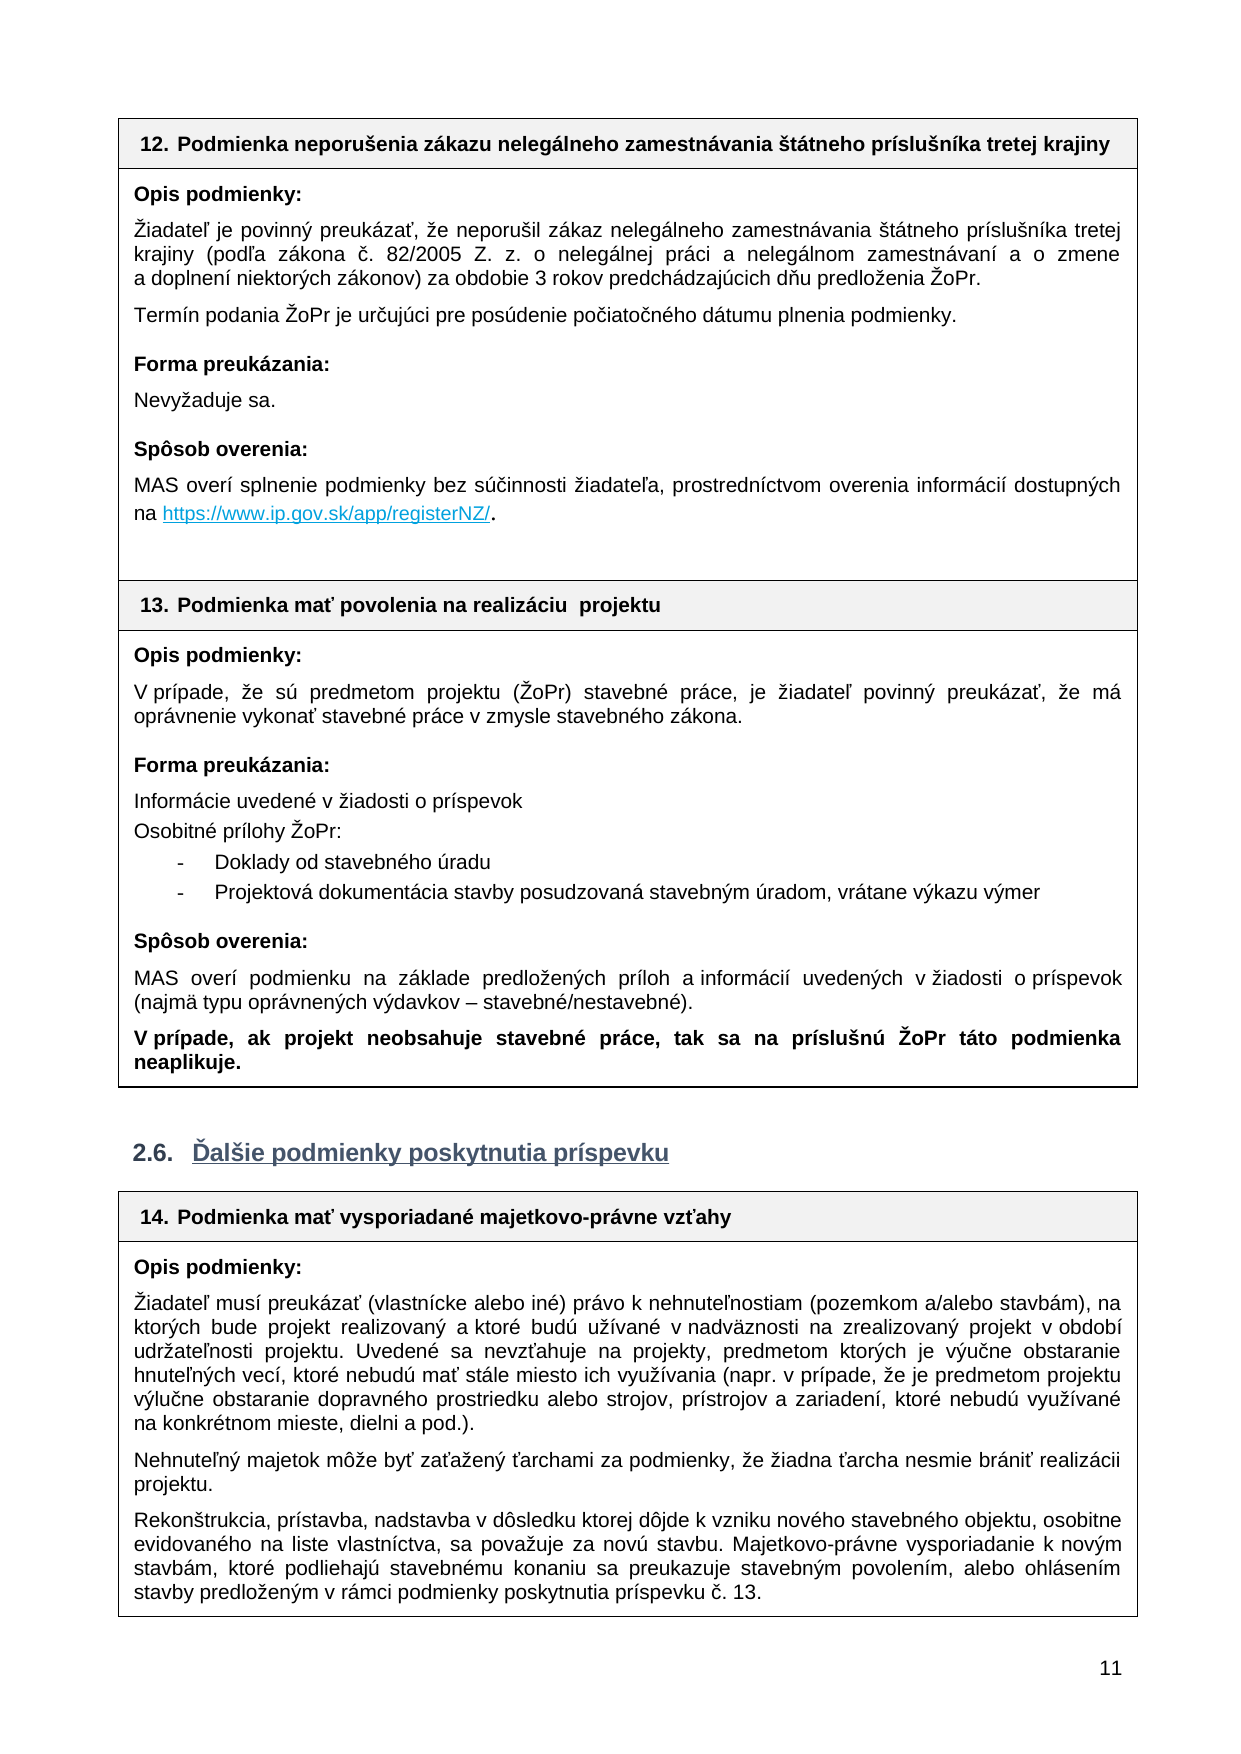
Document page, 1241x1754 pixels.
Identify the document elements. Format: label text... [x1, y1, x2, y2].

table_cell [119, 1242, 1137, 1616]
table_header Podmienka mať vysporiadané majetkovo-právne vzťahy [119, 1192, 1137, 1241]
table_cell Podmienka neporušenia zákazu nelegálneho zamestnávania štátneho príslušníka tretej krajiny [119, 119, 1137, 168]
table_cell Opis podmienky: V prípade, že sú predmetom projektu (ŽoPr) stavebné práce, je žiadateľ povinný preukázať, že má oprávnenie vykonať stavebné práce v zmysle stavebného zákona. Forma preukázania: Informácie uvedené v žiadosti o príspevok Osobitné prílohy ŽoPr: Doklady od stavebného úradu Projektová dokumentácia stavby posudzovaná stavebným úradom, vrátane výkazu výmer Spôsob overenia: MAS overí podmienku na základe predložených príloh a informácií uvedených v žiadosti o príspevok (najmä typu oprávnených výdavkov – stavebné/nestavebné). V prípade, ak projekt neobsahuje stavebné práce, tak sa na príslušnú ŽoPr táto podmienka neaplikuje. [119, 631, 1137, 1086]
table_cell Opis podmienky: Žiadateľ je povinný preukázať, že neporušil zákaz nelegálneho zamestnávania štátneho príslušníka tretej krajiny (podľa zákona č. 82/2005 Z. z. o nelegálnej práci a nelegálnom zamestnávaní a o zmene a doplnení niektorých zákonov) za obdobie 3 rokov predchádzajúcich dňu predloženia ŽoPr. Termín podania ŽoPr je určujúci pre posúdenie počiatočného dátumu plnenia podmienky. Forma preukázania: Nevyžaduje sa. Spôsob overenia: MAS overí splnenie podmienky bez súčinnosti žiadateľa, prostredníctvom overenia informácií dostupných na https://www.ip.gov.sk/app/registerNZ/. [119, 169, 1137, 580]
table_cell Podmienka mať povolenia na realizáciu projektu [119, 581, 1137, 630]
subtitle Ďalšie podmienky poskytnutia príspevku [132, 1137, 1122, 1166]
